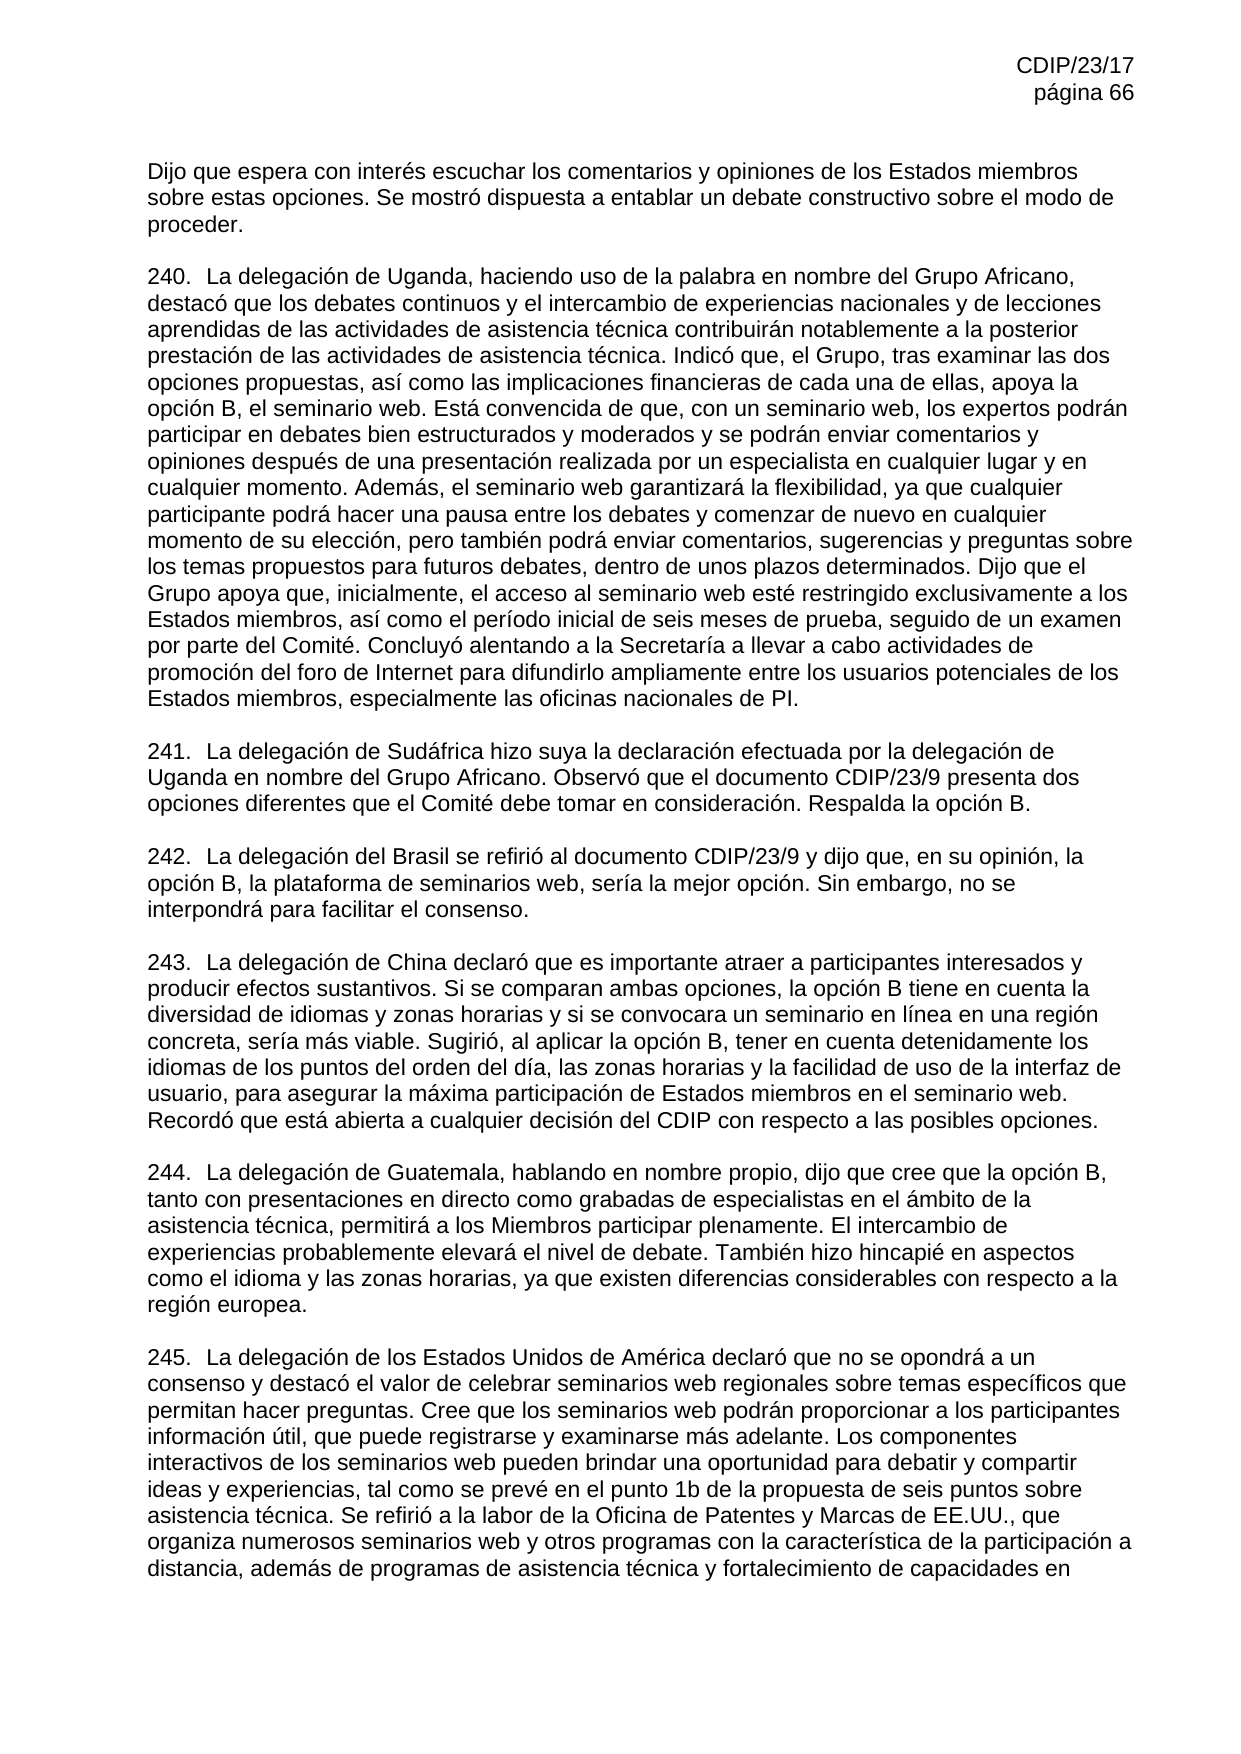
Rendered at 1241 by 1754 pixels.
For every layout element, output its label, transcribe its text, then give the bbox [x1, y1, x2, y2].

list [147, 158, 1134, 237]
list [147, 1344, 1134, 1581]
list La delegación de Guatemala, hablando en nombre propio, dijo que cree que la opción B, tanto con presentaciones en directo como grabadas de especialistas en el ámbito de la asistencia técnica, permitirá a los Miembros participar plenamente. El intercambio de experiencias probablemente elevará el nivel de debate. También hizo hincapié en aspectos como el idioma y las zonas horarias, ya que existen diferencias considerables con respecto a la región europea. [147, 1159, 1134, 1317]
list La delegación del Brasil se refirió al documento CDIP/23/9 y dijo que, en su opinión, la opción B, la plataforma de seminarios web, sería la mejor opción. Sin embargo, no se interpondrá para facilitar el consenso. [147, 843, 1134, 922]
list La delegación de Sudáfrica hizo suya la declaración efectuada por la delegación de Uganda en nombre del Grupo Africano. Observó que el documento CDIP/23/9 presenta dos opciones diferentes que el Comité debe tomar en consideración. Respalda la opción B. [147, 738, 1134, 817]
list La delegación de China declaró que es importante atraer a participantes interesados y producir efectos sustantivos. Si se comparan ambas opciones, la opción B tiene en cuenta la diversidad de idiomas y zonas horarias y si se convocara un seminario en línea en una región concreta, sería más viable. Sugirió, al aplicar la opción B, tener en cuenta detenidamente los idiomas de los puntos del orden del día, las zonas horarias y la facilidad de uso de la interfaz de usuario, para asegurar la máxima participación de Estados miembros en el seminario web. Recordó que está abierta a cualquier decisión del CDIP con respecto a las posibles opciones. [147, 948, 1134, 1133]
list La delegación de Uganda, haciendo uso de la palabra en nombre del Grupo Africano, destacó que los debates continuos y el intercambio de experiencias nacionales y de lecciones aprendidas de las actividades de asistencia técnica contribuirán notablemente a la posterior prestación de las actividades de asistencia técnica. Indicó que, el Grupo, tras examinar las dos opciones propuestas, así como las implicaciones financieras de cada una de ellas, apoya la opción B, el seminario web. Está convencida de que, con un seminario web, los expertos podrán participar en debates bien estructurados y moderados y se podrán enviar comentarios y opiniones después de una presentación realizada por un especialista en cualquier lugar y en cualquier momento. Además, el seminario web garantizará la flexibilidad, ya que cualquier participante podrá hacer una pausa entre los debates y comenzar de nuevo en cualquier momento de su elección, pero también podrá enviar comentarios, sugerencias y preguntas sobre los temas propuestos para futuros debates, dentro de unos plazos determinados. Dijo que el Grupo apoya que, inicialmente, el acceso al seminario web esté restringido exclusivamente a los Estados miembros, así como el período inicial de seis meses de prueba, seguido de un examen por parte del Comité. Concluyó alentando a la Secretaría a llevar a cabo actividades de promoción del foro de Internet para difundirlo ampliamente entre los usuarios potenciales de los Estados miembros, especialmente las oficinas nacionales de PI. [147, 263, 1134, 711]
